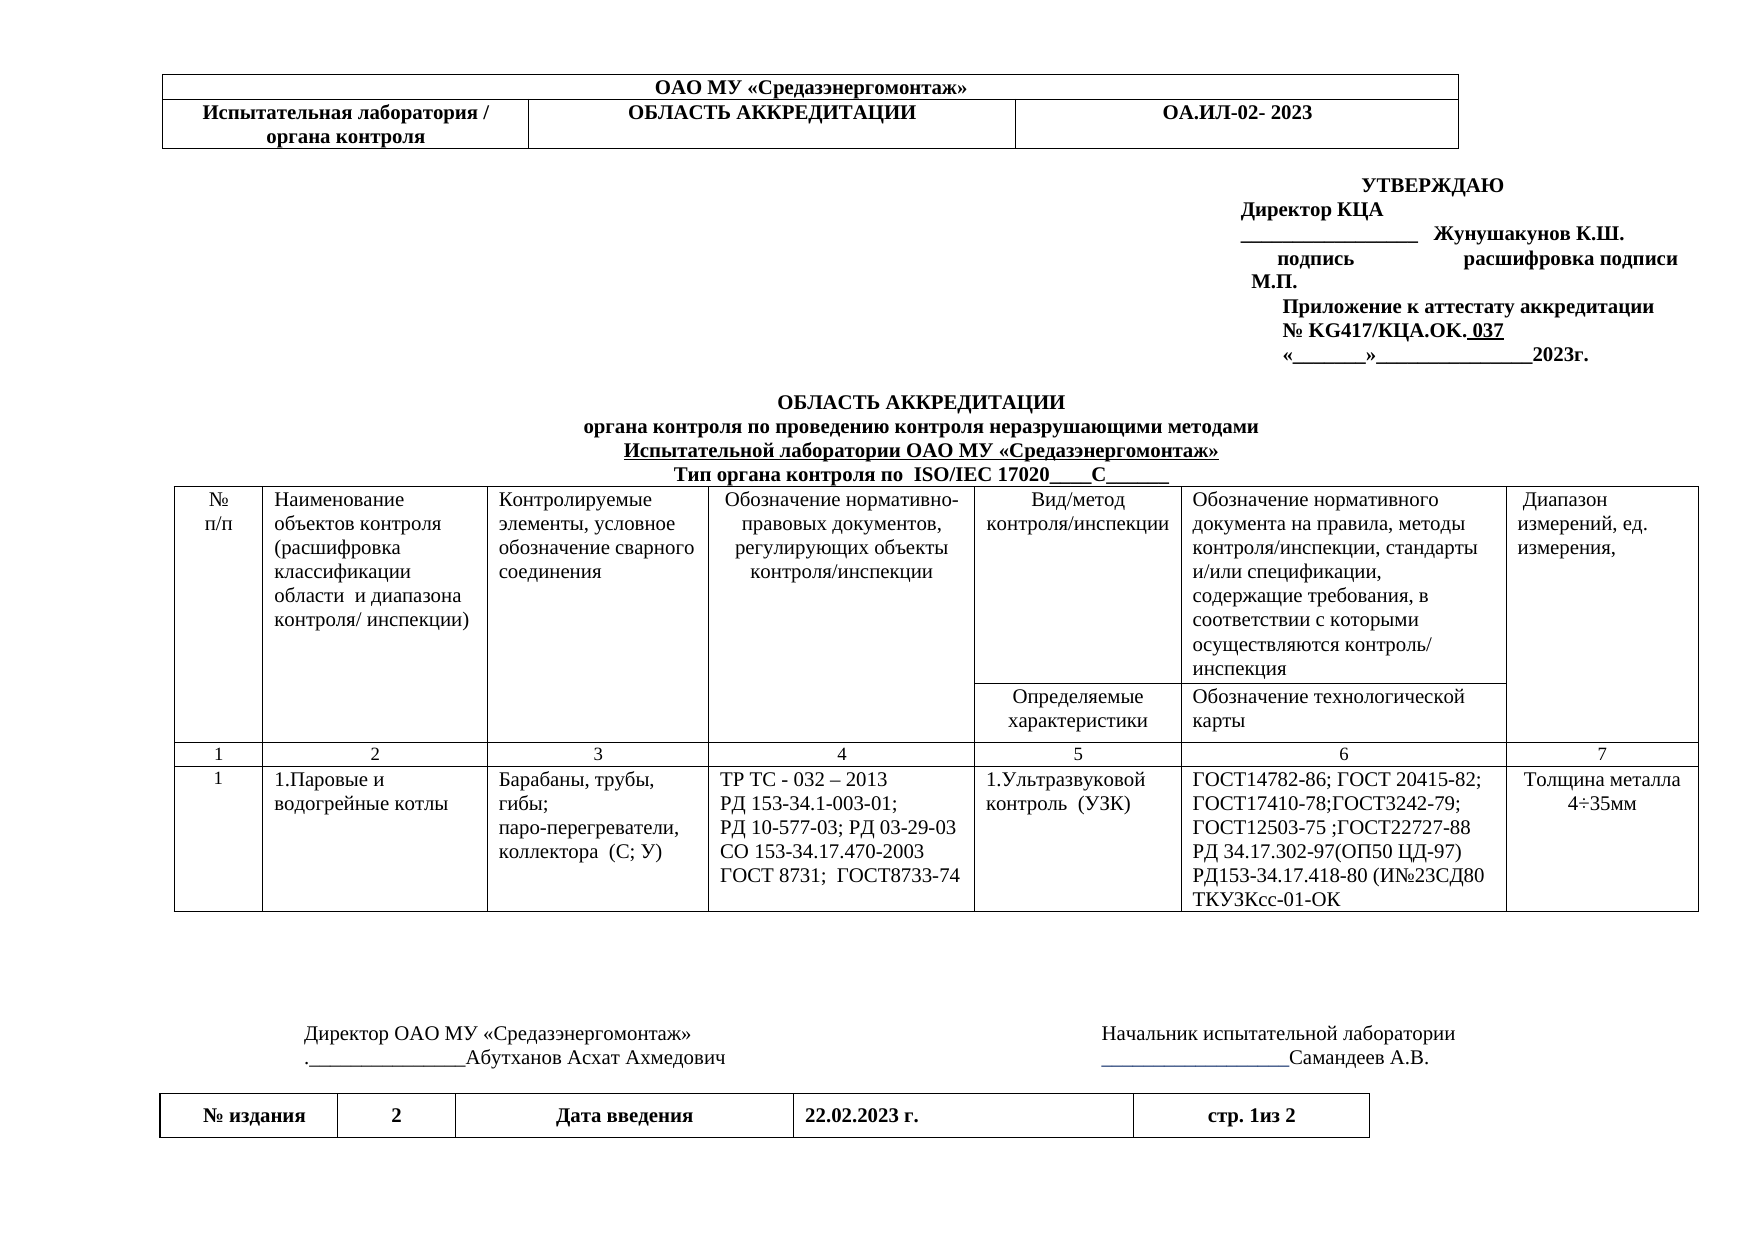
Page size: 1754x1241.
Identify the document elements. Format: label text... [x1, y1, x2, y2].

table_header Наименование объектов контроля (расшифровка классификации области и диапазона контроля/ инспекции) [263, 487, 487, 742]
text Директор КЦА [162, 197, 1680, 221]
table_cell 1.Паровые и водогрейные котлы [263, 767, 487, 911]
text подпись расшифровка подписи [162, 245, 1680, 269]
table_cell 6 [1182, 743, 1506, 766]
text Приложение к аттестату аккредитации [162, 293, 1680, 318]
text органа контроля по проведению контроля неразрушающими методами [162, 414, 1680, 438]
text Тип органа контроля по ISO/IEC 17020____С______ [162, 462, 1680, 486]
table_cell Обозначение технологической карты [1182, 684, 1506, 742]
text _________________ Жунушакунов К.Ш. [162, 221, 1680, 245]
text № KG417/КЦА.OK. 037 [162, 318, 1680, 342]
table_cell 3 [488, 743, 708, 766]
text ОБЛАСТЬ АККРЕДИТАЦИИ [162, 390, 1680, 414]
table_header Контролируемые элементы, условное обозначение сварного соединения [488, 487, 708, 742]
table_header Вид/метод контроля/инспекции [975, 487, 1181, 683]
table_header № п/п [175, 487, 262, 742]
table_cell 5 [975, 743, 1181, 766]
table_cell Толщина металла 4÷35мм [1507, 767, 1698, 911]
text УТВЕРЖДАЮ [162, 173, 1680, 197]
table_cell 4 [709, 743, 974, 766]
table_cell Барабаны, трубы, гибы; паро-перегреватели, коллектора (С; У) [488, 767, 708, 911]
table_cell Определяемые характеристики [975, 684, 1181, 742]
table_cell ГОСТ14782-86; ГОСТ 20415-82; ГОСТ17410-78;ГОСТ3242-79; ГОСТ12503-75 ;ГОСТ22727-88 РД 34.17.302-97(ОП50 ЦД-97) РД153-34.17.418-80 (И№23СД80 ТКУЗКсс-01-ОК [1182, 767, 1506, 911]
table_cell 1.Ультразвуковой контроль (УЗК) [975, 767, 1181, 911]
table_header Обозначение нормативного документа на правила, методы контроля/инспекции, стандарты и/или спецификации, содержащие требования, в соответствии с которыми осуществляются контроль/ инспекция [1182, 487, 1506, 683]
table_cell 1 [175, 767, 262, 911]
table_header Диапазон измерений, ед. измерения, [1507, 487, 1698, 742]
text Испытательной лаборатории ОАО МУ «Средазэнергомонтаж» [162, 438, 1680, 462]
table_cell ТР ТС - 032 – 2013 РД 153-34.1-003-01; РД 10-577-03; РД 03-29-03 СО 153-34.17.470-2003 ГОСТ 8731; ГОСТ8733-74 [709, 767, 974, 911]
table_cell 2 [263, 743, 487, 766]
text М.П. [162, 269, 1680, 293]
table_cell 1 [175, 743, 262, 766]
table_cell 7 [1507, 743, 1698, 766]
table_header Обозначение нормативно-правовых документов, регулирующих объекты контроля/инспекции [709, 487, 974, 742]
text «_______»_______________2023г. [162, 342, 1680, 366]
